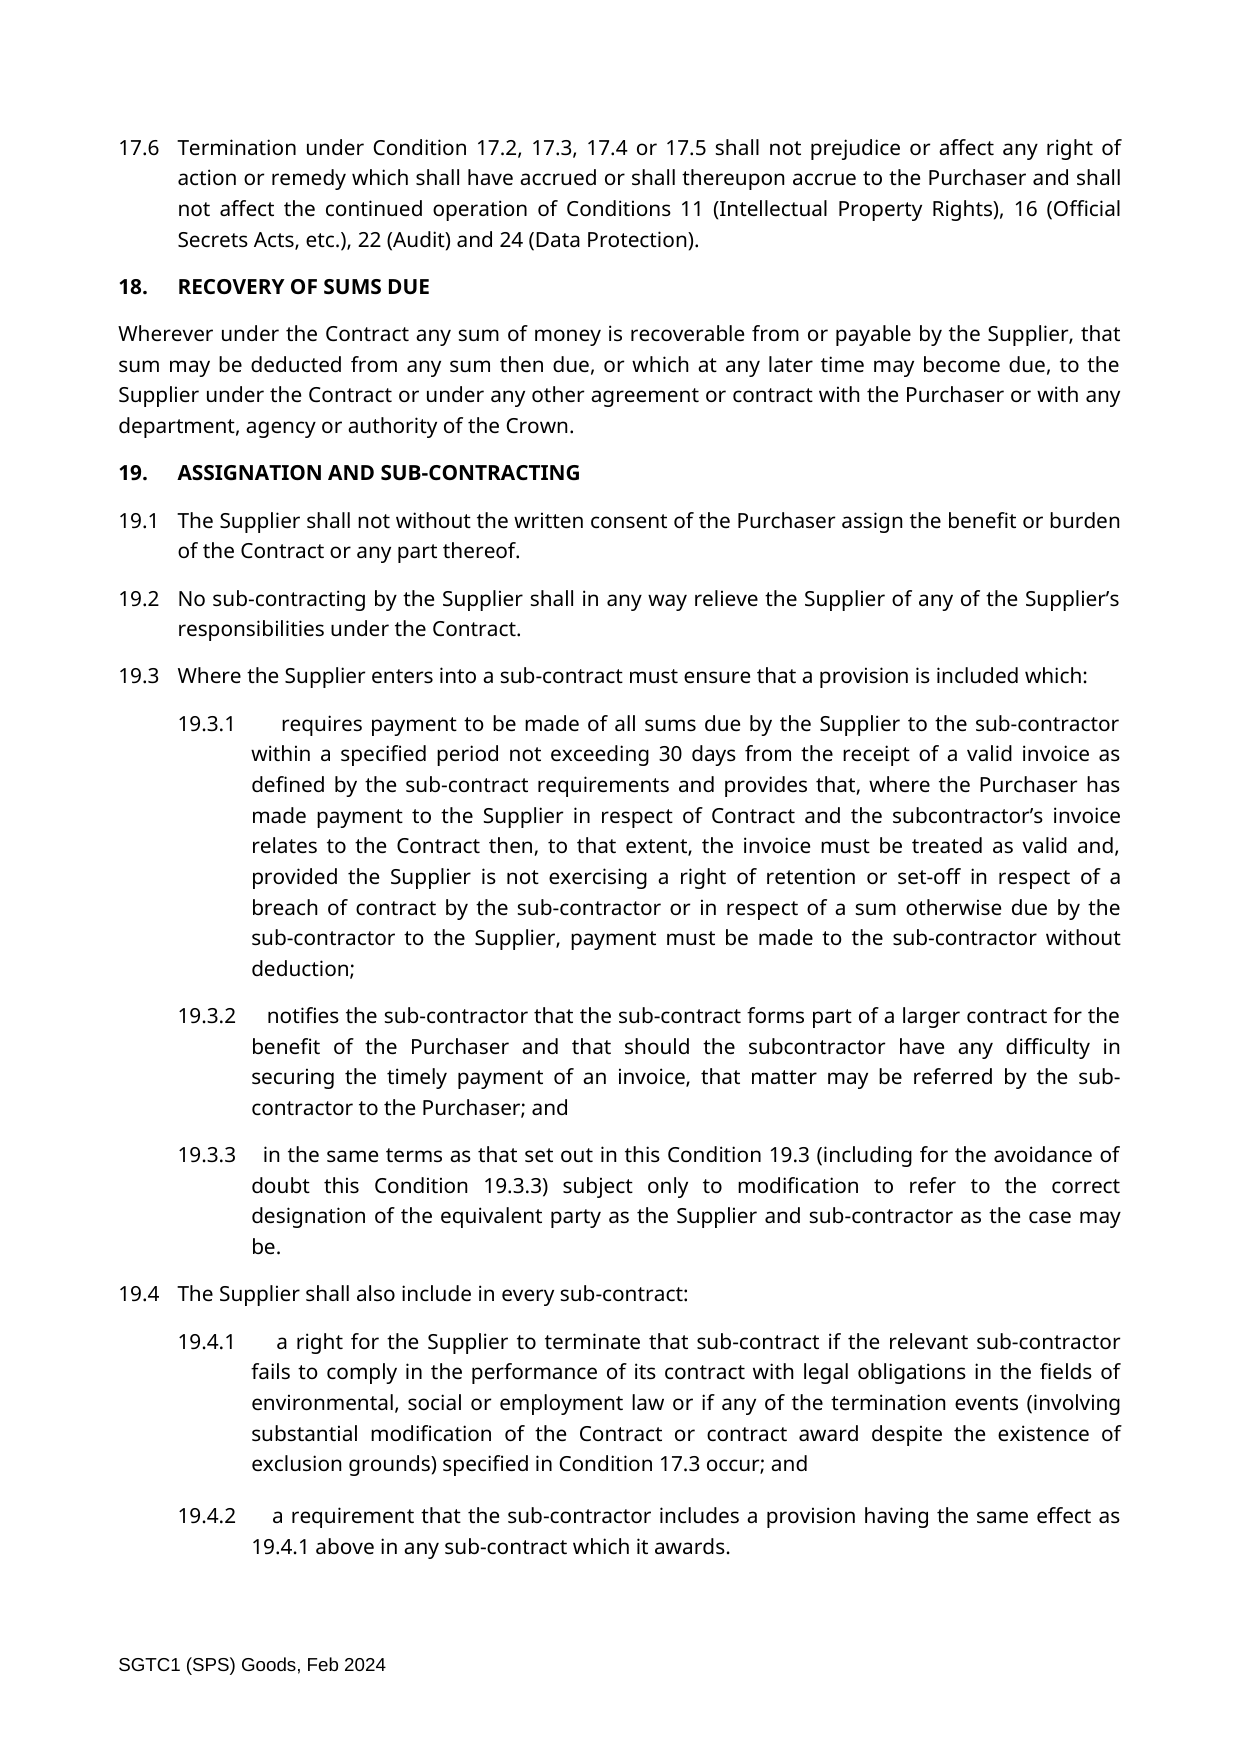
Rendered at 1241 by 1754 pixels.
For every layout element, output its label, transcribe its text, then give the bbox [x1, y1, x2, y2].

text 19.4.1 a right for the Supplier to terminate that sub-contract if the relevant sub-contractor fails to comply in the performance of its contract with legal obligations in the fields of environmental, social or employment law or if any of the termination events (involving substantial modification of the Contract or contract award despite the existence of exclusion grounds) specified in Condition 17.3 occur; and [177, 1327, 1122, 1478]
text 17.6 Termination under Condition 17.2, 17.3, 17.4 or 17.5 shall not prejudice or affect any right of action or remedy which shall have accrued or shall thereupon accrue to the Purchaser and shall not affect the continued operation of Conditions 11 (Intellectual Property Rights), 16 (Official Secrets Acts, etc.), 22 (Audit) and 24 (Data Protection). [118, 133, 1122, 253]
text 19.3.2 notifies the sub-contractor that the sub-contract forms part of a larger contract for the benefit of the Purchaser and that should the subcontractor have any difficulty in securing the timely payment of an invoice, that matter may be referred by the sub-contractor to the Purchaser; and [177, 1001, 1122, 1122]
text 19.3 Where the Supplier enters into a sub-contract must ensure that a provision is included which: [118, 662, 1122, 690]
text Wherever under the Contract any sum of money is recoverable from or payable by the Supplier, that sum may be deducted from any sum then due, or which at any later time may become due, to the Supplier under the Contract or under any other agreement or contract with the Purchaser or with any department, agency or authority of the Crown. [118, 319, 1122, 440]
text 19.3.3 in the same terms as that set out in this Condition 19.3 (including for the avoidance of doubt this Condition 19.3.3) subject only to modification to refer to the correct designation of the equivalent party as the Supplier and sub-contractor as the case may be. [177, 1140, 1122, 1261]
text 19.1 The Supplier shall not without the written consent of the Purchaser assign the benefit or burden of the Contract or any part thereof. [118, 506, 1122, 565]
text 19.4 The Supplier shall also include in every sub-contract: [118, 1279, 1122, 1308]
text 19. ASSIGNATION AND SUB-CONTRACTING [118, 458, 1122, 487]
text 19.3.1 requires payment to be made of all sums due by the Supplier to the sub-contractor within a specified period not exceeding 30 days from the receipt of a valid invoice as defined by the sub-contract requirements and provides that, where the Purchaser has made payment to the Supplier in respect of Contract and the subcontractor’s invoice relates to the Contract then, to that extent, the invoice must be treated as valid and, provided the Supplier is not exercising a right of retention or set-off in respect of a breach of contract by the sub-contractor or in respect of a sum otherwise due by the sub-contractor to the Supplier, payment must be made to the sub-contractor without deduction; [177, 709, 1122, 982]
text 19.4.2 a requirement that the sub-contractor includes a provision having the same effect as 19.4.1 above in any sub-contract which it awards. [177, 1501, 1122, 1561]
text 19.2 No sub-contracting by the Supplier shall in any way relieve the Supplier of any of the Supplier’s responsibilities under the Contract. [118, 584, 1122, 643]
text 18. RECOVERY OF SUMS DUE [118, 272, 1122, 301]
